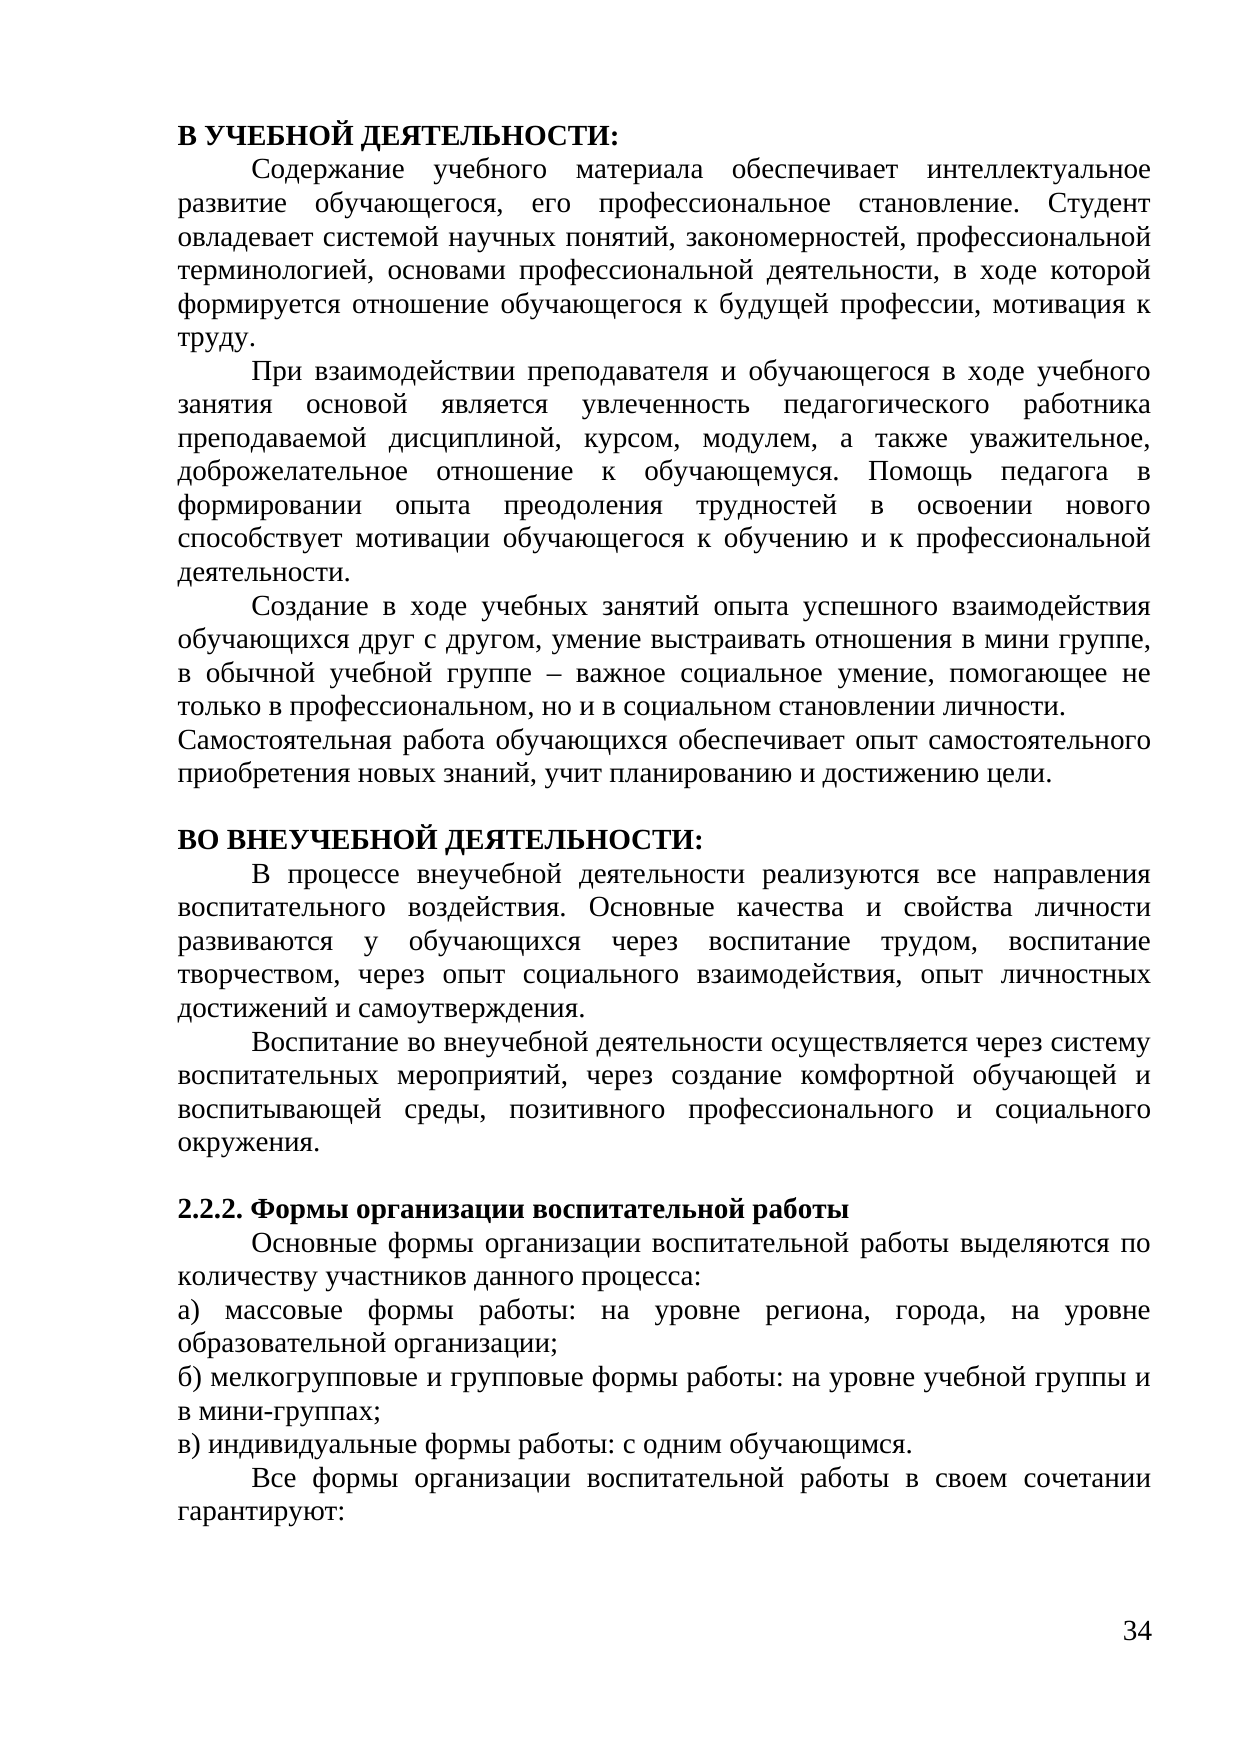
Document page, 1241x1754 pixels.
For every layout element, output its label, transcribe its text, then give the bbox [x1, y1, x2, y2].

text Основные формы организации воспитательной работы выделяются по количеству участников данного процесса: [177, 1225, 1152, 1292]
text Воспитание во внеучебной деятельности осуществляется через систему воспитательных мероприятий, через создание комфортной обучающей и воспитывающей среды, позитивного профессионального и социального окружения. [177, 1024, 1152, 1158]
text Самостоятельная работа обучающихся обеспечивает опыт самостоятельного приобретения новых знаний, учит планированию и достижению цели. [177, 722, 1152, 789]
text ВО ВНЕУЧЕБНОЙ ДЕЯТЕЛЬНОСТИ: [177, 822, 1152, 856]
text Содержание учебного материала обеспечивает интеллектуальное развитие обучающегося, его профессиональное становление. Студент овладевает системой научных понятий, закономерностей, профессиональной терминологией, основами профессиональной деятельности, в ходе которой формируется отношение обучающегося к будущей профессии, мотивация к труду. [177, 152, 1152, 353]
text В процессе внеучебной деятельности реализуются все направления воспитательного воздействия. Основные качества и свойства личности развиваются у обучающихся через воспитание трудом, воспитание творчеством, через опыт социального взаимодействия, опыт личностных достижений и самоутверждения. [177, 856, 1152, 1024]
text а) массовые формы работы: на уровне региона, города, на уровне образовательной организации; [177, 1292, 1152, 1359]
text б) мелкогрупповые и групповые формы работы: на уровне учебной группы и в мини-группах; [177, 1359, 1152, 1426]
text При взаимодействии преподавателя и обучающегося в ходе учебного занятия основой является увлеченность педагогического работника преподаваемой дисциплиной, курсом, модулем, а также уважительное, доброжелательное отношение к обучающемуся. Помощь педагога в формировании опыта преодоления трудностей в освоении нового способствует мотивации обучающегося к обучению и к профессиональной деятельности. [177, 353, 1152, 588]
text Создание в ходе учебных занятий опыта успешного взаимодействия обучающихся друг с другом, умение выстраивать отношения в мини группе, в обычной учебной группе – важное социальное умение, помогающее не только в профессиональном, но и в социальном становлении личности. [177, 588, 1152, 722]
text Все формы организации воспитательной работы в своем сочетании гарантируют: [177, 1460, 1152, 1527]
text 2.2.2. Формы организации воспитательной работы [177, 1191, 1152, 1225]
text в) индивидуальные формы работы: с одним обучающимся. [177, 1426, 1152, 1460]
text В УЧЕБНОЙ ДЕЯТЕЛЬНОСТИ: [177, 118, 1152, 152]
